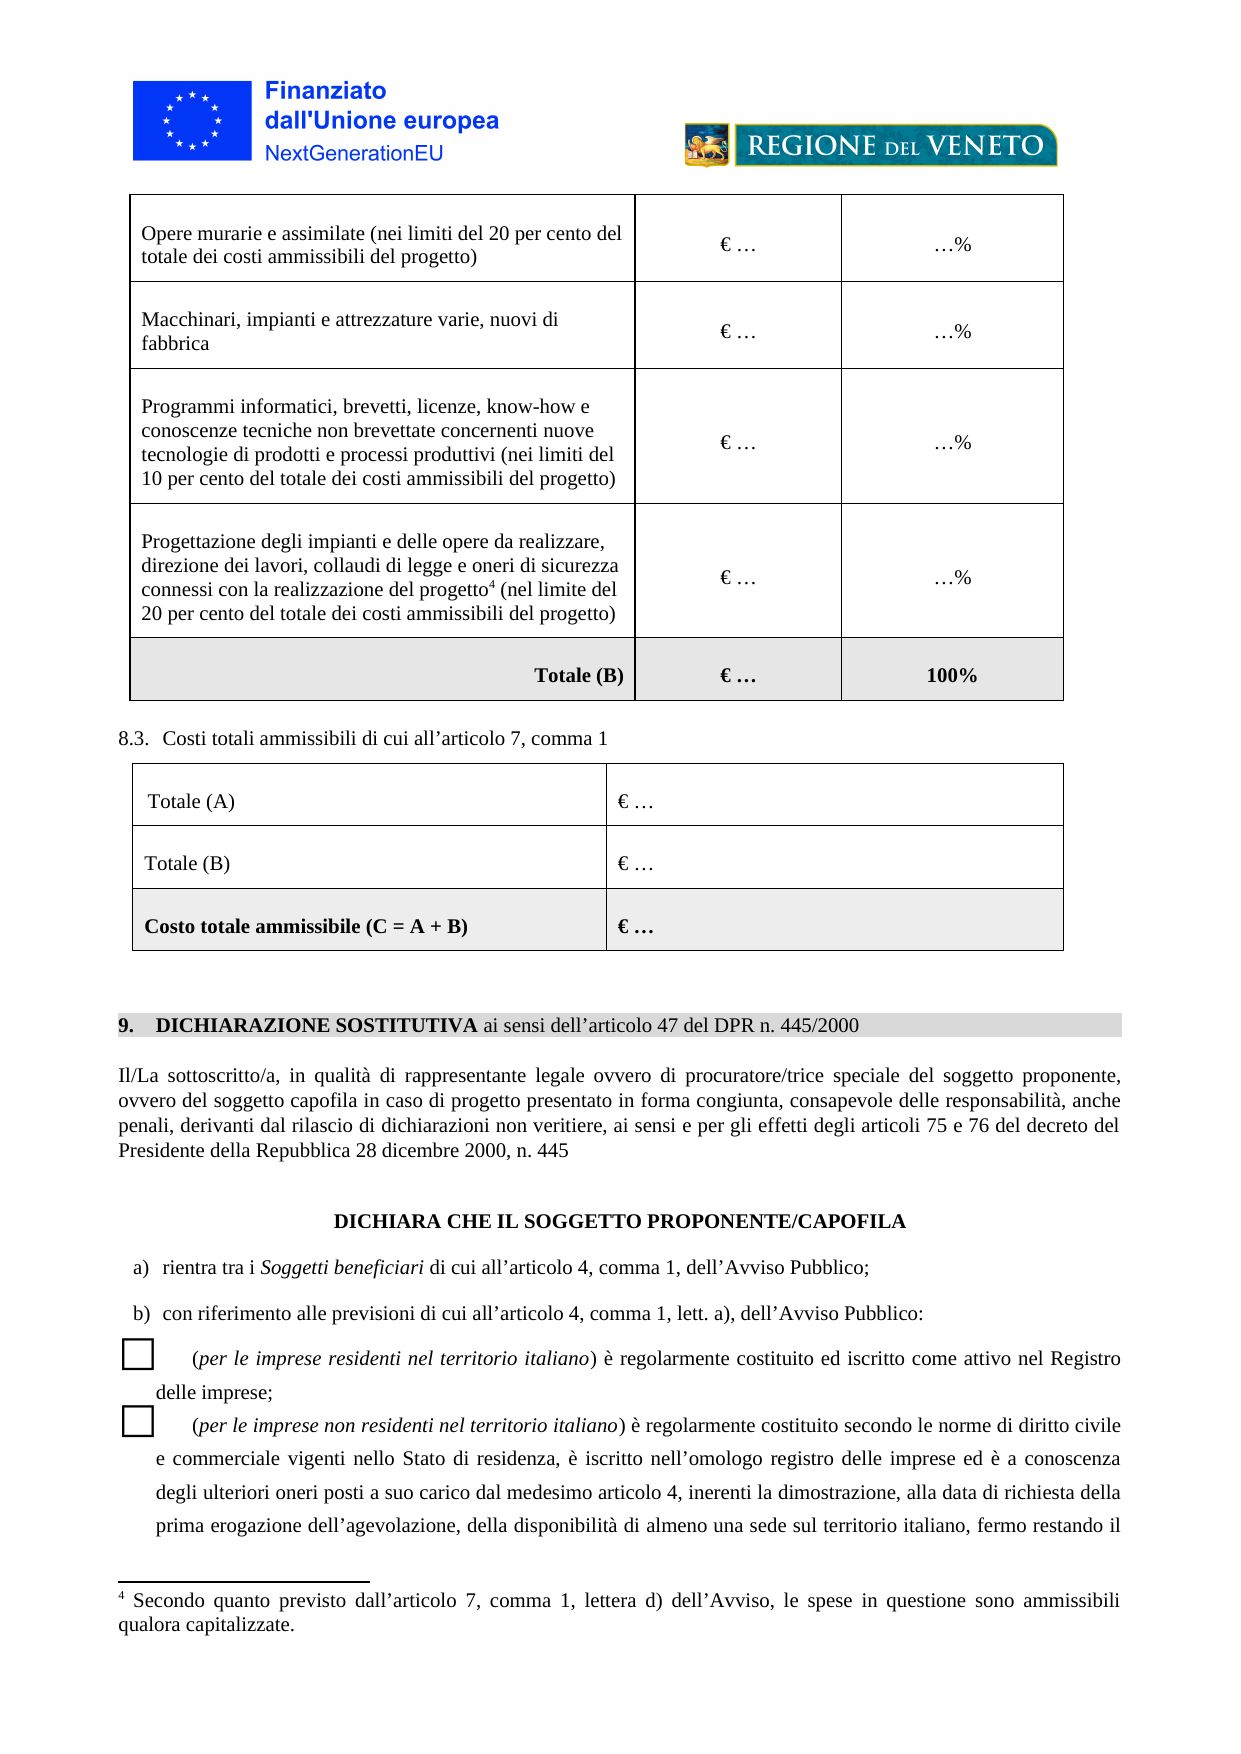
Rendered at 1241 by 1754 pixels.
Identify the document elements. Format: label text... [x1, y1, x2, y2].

table_cell € … [636, 369, 841, 502]
table_cell Programmi informatici, brevetti, licenze, know-how e conoscenze tecniche non brevettate concernenti nuove tecnologie di prodotti e processi produttivi (nei limiti del 10 per cento del totale dei costi ammissibili del progetto) [131, 369, 634, 502]
table_cell …% [842, 504, 1063, 637]
table_header Totale (A) [133, 764, 606, 825]
picture [118, 73, 542, 168]
list con riferimento alle previsioni di cui all’articolo 4, comma 1, lett. a), dell’Avviso Pubblico: [133, 1293, 1122, 1327]
table_cell € … [636, 638, 841, 700]
picture [684, 123, 1058, 168]
table_header € … [607, 764, 1063, 825]
table_cell Opere murarie e assimilate (nei limiti del 20 per cento del totale dei costi ammissibili del progetto) [131, 195, 634, 281]
table_cell Totale (B) [133, 826, 606, 888]
table_cell Macchinari, impianti e attrezzature varie, nuovi di fabbrica [131, 282, 634, 368]
table_cell 100% [842, 638, 1063, 700]
table_cell € … [607, 889, 1063, 950]
table_cell € … [636, 282, 841, 368]
table_cell € … [607, 826, 1063, 888]
table_cell € … [636, 195, 841, 281]
table_cell Costo totale ammissibile (C = A + B) [133, 889, 606, 950]
table_cell …% [842, 369, 1063, 502]
list DICHIARAZIONE SOSTITUTIVA ai sensi dell’articolo 47 del DPR n. 445/2000 [118, 1013, 1122, 1037]
table_cell …% [842, 282, 1063, 368]
list rientra tra i Soggetti beneficiari di cui all’articolo 4, comma 1, dell’Avviso Pubblico; [133, 1247, 1122, 1281]
table_cell …% [842, 195, 1063, 281]
table_cell € … [636, 504, 841, 637]
list Costi totali ammissibili di cui all’articolo 7, comma 1 [118, 726, 1122, 750]
text Il/La sottoscritto/a, in qualità di rappresentante legale ovvero di procuratore/trice speciale del soggetto proponente, ovvero del soggetto capofila in caso di progetto presentato in forma congiunta, consapevole delle responsabilità, anche penali, derivanti dal rilascio di dichiarazioni non veritiere, ai sensi e per gli effetti degli articoli 75 e 76 del decreto del Presidente della Repubblica 28 dicembre 2000, n. 445 [118, 1062, 1122, 1162]
table_cell Totale (B) [131, 638, 634, 700]
text DICHIARA CHE IL SOGGETTO PROPONENTE/CAPOFILA [118, 1202, 1122, 1235]
list (per le imprese residenti nel territorio italiano) è regolarmente costituito ed iscritto come attivo nel Registro delle imprese; [118, 1339, 1122, 1406]
